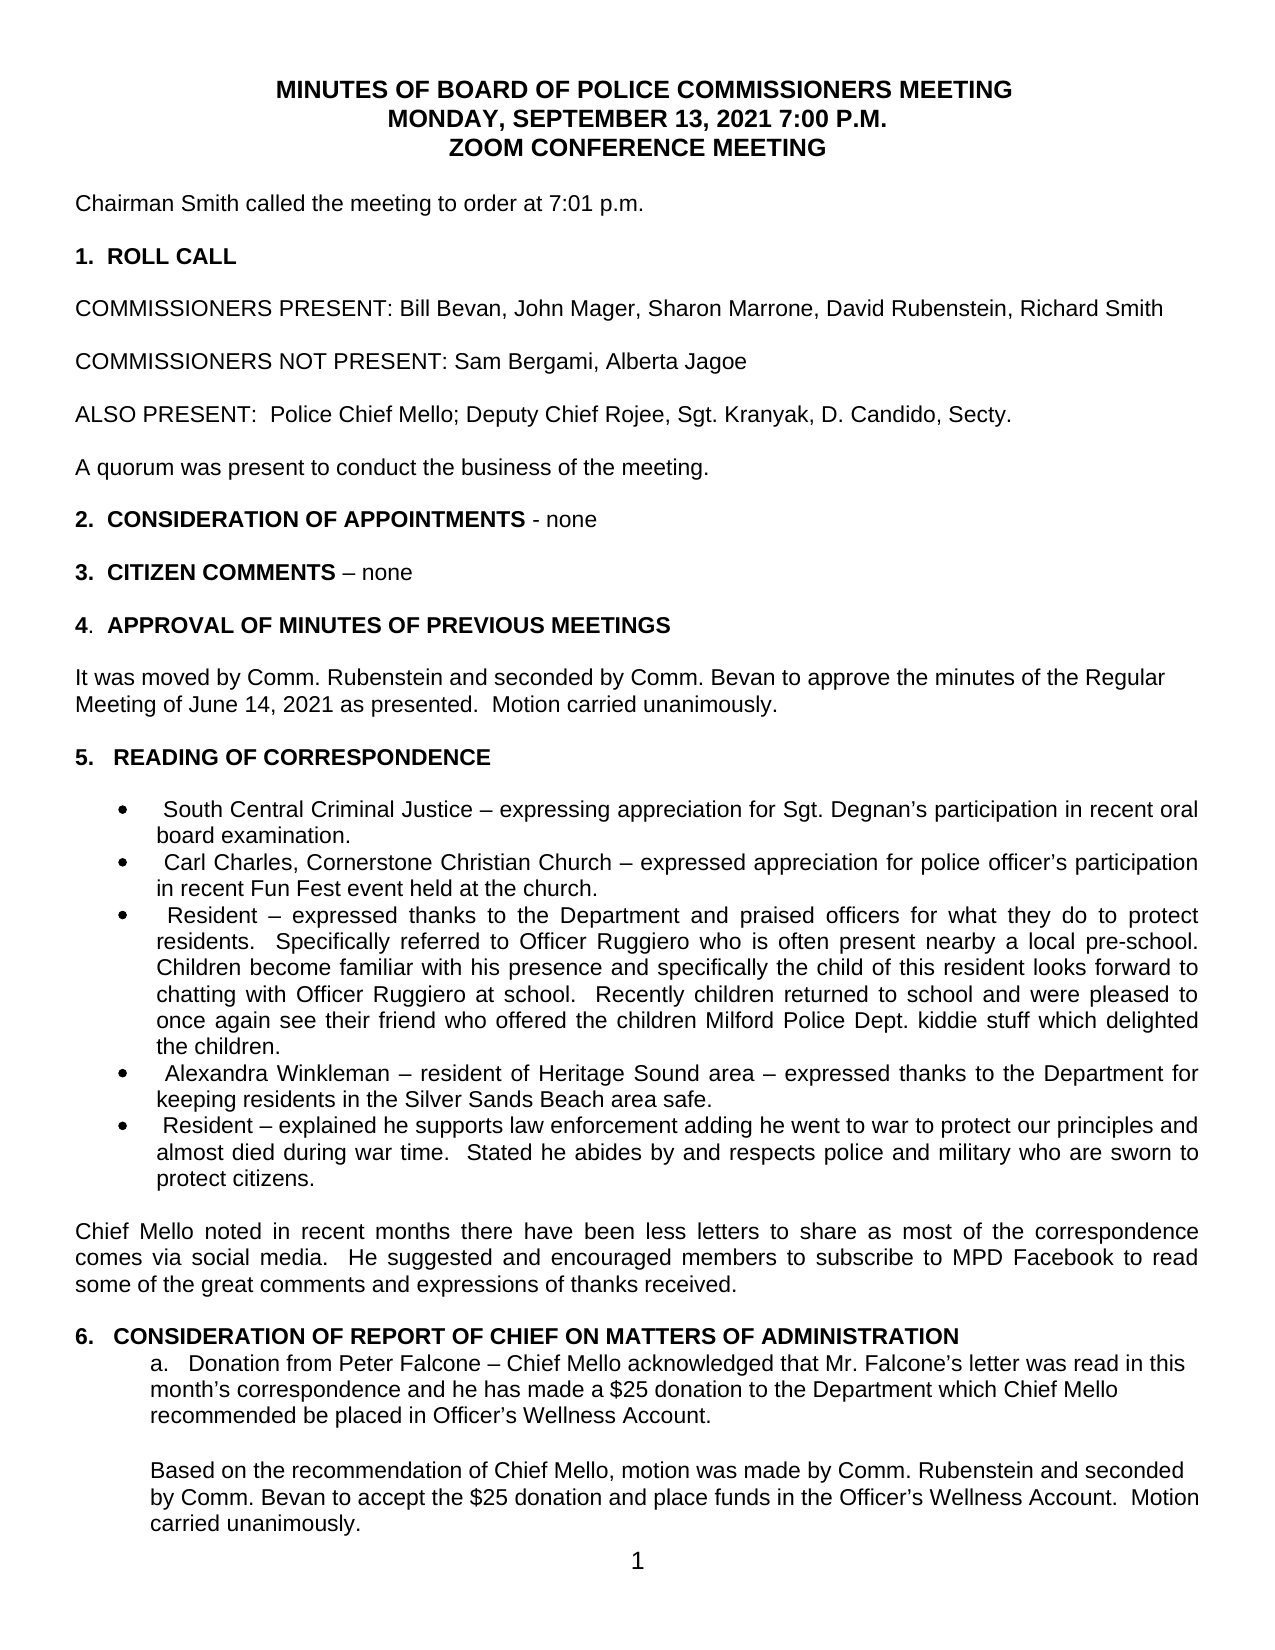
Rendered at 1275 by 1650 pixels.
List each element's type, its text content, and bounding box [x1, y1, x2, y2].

text ALSO PRESENT: Police Chief Mello; Deputy Chief Rojee, Sgt. Kranyak, D. Candido, Secty. [75, 401, 1200, 427]
text 5. READING OF CORRESPONDENCE [75, 743, 1200, 770]
text 4. APPROVAL OF MINUTES OF PREVIOUS MEETINGS [75, 612, 1200, 638]
text It was moved by Comm. Rubenstein and seconded by Comm. Bevan to approve the minutes of the Regular Meeting of June 14, 2021 as presented. Motion carried unanimously. [75, 664, 1200, 717]
text Based on the recommendation of Chief Mello, motion was made by Comm. Rubenstein and seconded by Comm. Bevan to accept the $25 donation and place funds in the Officer’s Wellness Account. Motion carried unanimously. [150, 1457, 1200, 1536]
text 2. CONSIDERATION OF APPOINTMENTS - none [75, 506, 1200, 533]
text Chief Mello noted in recent months there have been less letters to share as most of the correspondence comes via social media. He suggested and encouraged members to subscribe to MPD Facebook to read some of the great comments and expressions of thanks received. [75, 1218, 1200, 1297]
text COMMISSIONERS NOT PRESENT: Sam Bergami, Alberta Jagoe [75, 348, 1200, 374]
text A quorum was present to conduct the business of the meeting. [75, 453, 1200, 480]
list Carl Charles, Cornerstone Christian Church – expressed appreciation for police officer’s participation in recent Fun Fest event held at the church. [118, 849, 1200, 902]
text a. Donation from Peter Falcone – Chief Mello acknowledged that Mr. Falcone’s letter was read in this month’s correspondence and he has made a $25 donation to the Department which Chief Mello recommended be placed in Officer’s Wellness Account. [150, 1349, 1200, 1429]
list Resident – expressed thanks to the Department and praised officers for what they do to protect residents. Specifically referred to Officer Ruggiero who is often present nearby a local pre-school. Children become familiar with his presence and specifically the child of this resident looks forward to chatting with Officer Ruggiero at school. Recently children returned to school and were pleased to once again see their friend who offered the children Milford Police Dept. kiddie stuff which delighted the children. [118, 902, 1200, 1060]
text 3. CITIZEN COMMENTS – none [75, 559, 1200, 585]
list Alexandra Winkleman – resident of Heritage Sound area – expressed thanks to the Department for keeping residents in the Silver Sands Beach area safe. [118, 1060, 1200, 1112]
list Resident – explained he supports law enforcement adding he went to war to protect our principles and almost died during war time. Stated he abides by and respects police and military who are sworn to protect citizens. [118, 1112, 1200, 1191]
list South Central Criminal Justice – expressing appreciation for Sgt. Degnan’s participation in recent oral board examination. [118, 796, 1200, 849]
text Chairman Smith called the meeting to order at 7:01 p.m. [75, 190, 1200, 216]
text 1. ROLL CALL [75, 243, 1200, 269]
text COMMISSIONERS PRESENT: Bill Bevan, John Mager, Sharon Marrone, David Rubenstein, Richard Smith [75, 295, 1200, 322]
text 6. CONSIDERATION OF REPORT OF CHIEF ON MATTERS OF ADMINISTRATION [75, 1323, 1200, 1349]
